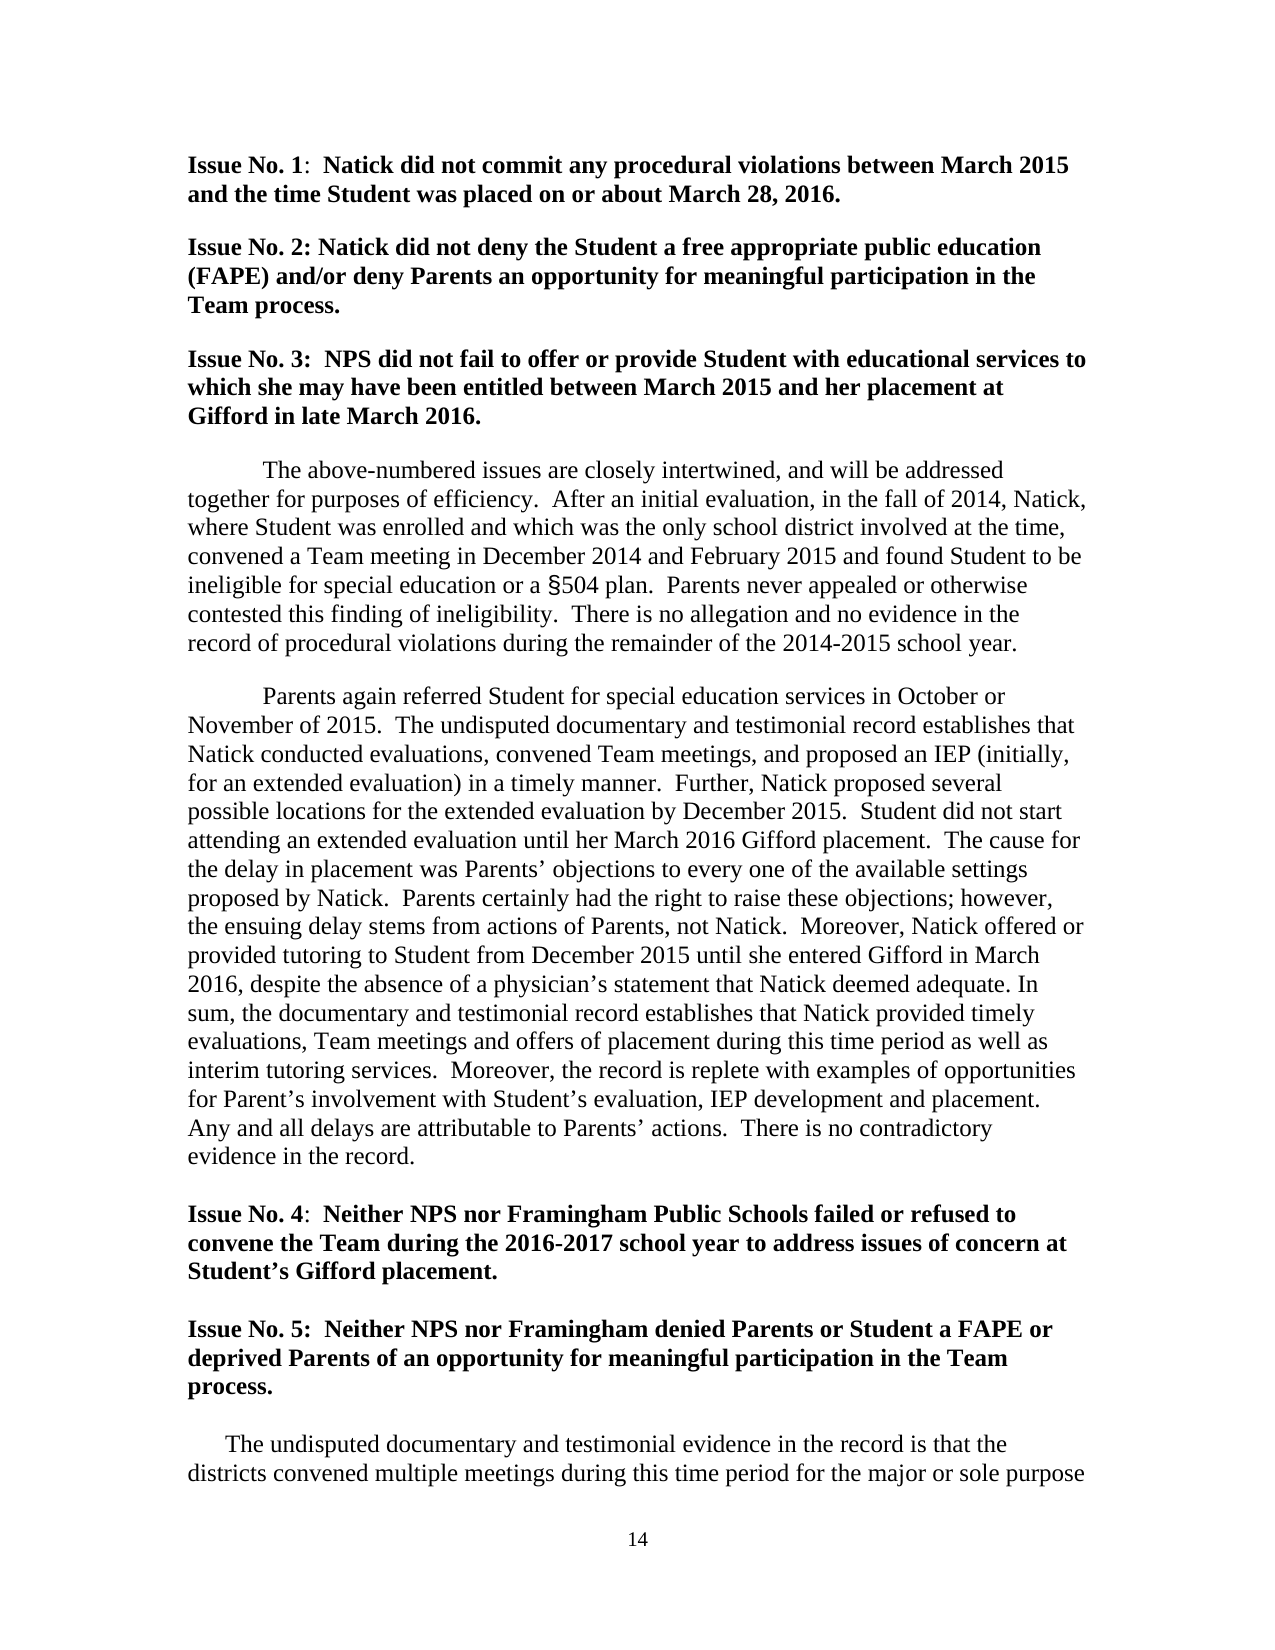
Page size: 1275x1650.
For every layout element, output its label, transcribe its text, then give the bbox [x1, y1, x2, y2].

text Issue No. 1: Natick did not commit any procedural violations between March 2015 and the time Student was placed on or about March 28, 2016. [187, 150, 1087, 207]
text Parents again referred Student for special education services in October or November of 2015. The undisputed documentary and testimonial record establishes that Natick conducted evaluations, convened Team meetings, and proposed an IEP (initially, for an extended evaluation) in a timely manner. Further, Natick proposed several possible locations for the extended evaluation by December 2015. Student did not start attending an extended evaluation until her March 2016 Gifford placement. The cause for the delay in placement was Parents’ objections to every one of the available settings proposed by Natick. Parents certainly had the right to raise these objections; however, the ensuing delay stems from actions of Parents, not Natick. Moreover, Natick offered or provided tutoring to Student from December 2015 until she entered Gifford in March 2016, despite the absence of a physician’s statement that Natick deemed adequate. In sum, the documentary and testimonial record establishes that Natick provided timely evaluations, Team meetings and offers of placement during this time period as well as interim tutoring services. Moreover, the record is replete with examples of opportunities for Parent’s involvement with Student’s evaluation, IEP development and placement. Any and all delays are attributable to Parents’ actions. There is no contradictory evidence in the record. [187, 681, 1087, 1170]
text Issue No. 4: Neither NPS nor Framingham Public Schools failed or refused to convene the Team during the 2016-2017 school year to address issues of concern at Student’s Gifford placement. [187, 1199, 1087, 1285]
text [187, 1429, 1087, 1486]
text Issue No. 5: Neither NPS nor Framingham denied Parents or Student a FAPE or deprived Parents of an opportunity for meaningful participation in the Team process. [187, 1314, 1087, 1400]
text Issue No. 3: NPS did not fail to offer or provide Student with educational services to which she may have been entitled between March 2015 and her placement at Gifford in late March 2016. [187, 344, 1087, 430]
text Issue No. 2: Natick did not deny the Student a free appropriate public education (FAPE) and/or deny Parents an opportunity for meaningful participation in the Team process. [187, 232, 1087, 319]
text The above-numbered issues are closely intertwined, and will be addressed together for purposes of efficiency. After an initial evaluation, in the fall of 2014, Natick, where Student was enrolled and which was the only school district involved at the time, convened a Team meeting in December 2014 and February 2015 and found Student to be ineligible for special education or a §504 plan. Parents never appealed or otherwise contested this finding of ineligibility. There is no allegation and no evidence in the record of procedural violations during the remainder of the 2014-2015 school year. [187, 455, 1087, 656]
